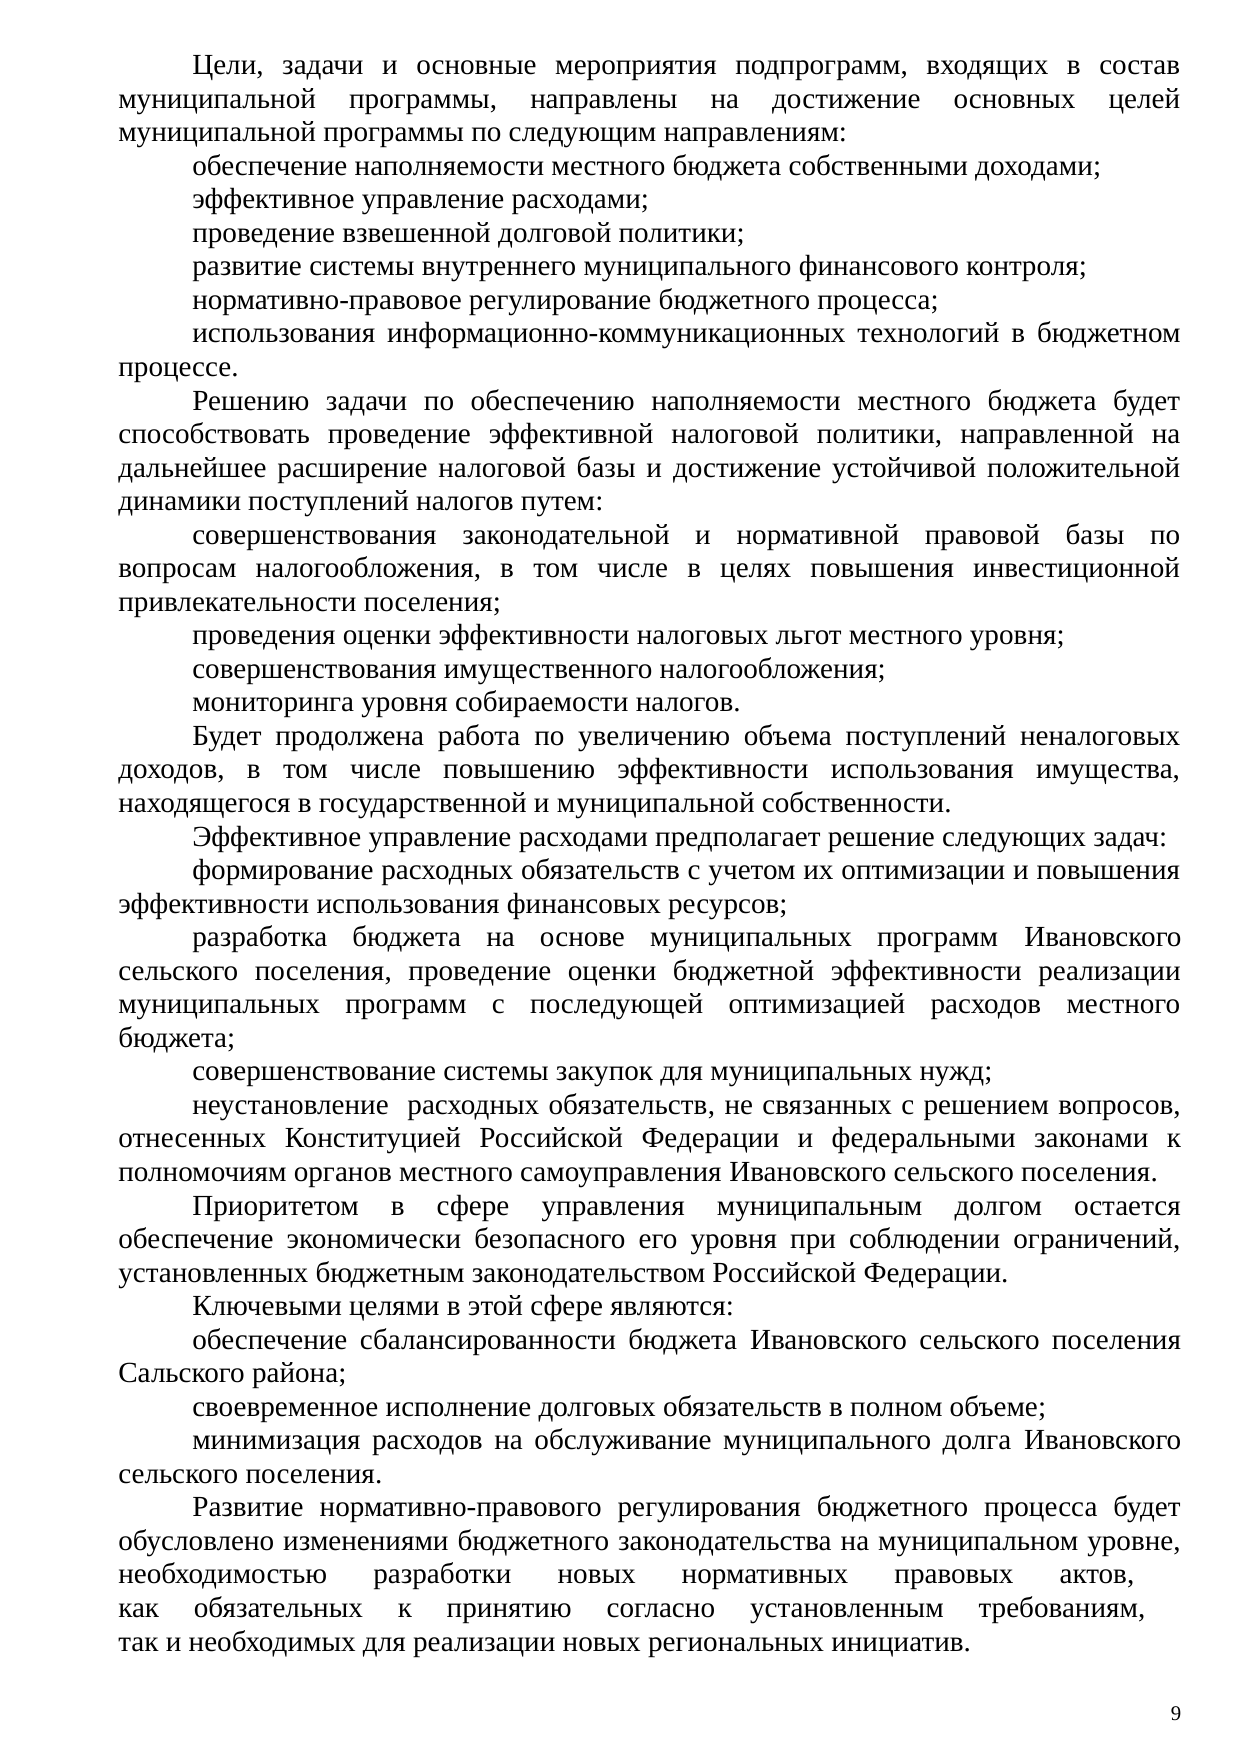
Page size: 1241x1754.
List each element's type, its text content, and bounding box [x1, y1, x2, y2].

text эффективное управление расходами; [118, 181, 1181, 215]
text Будет продолжена работа по увеличению объема поступлений неналоговых доходов, в том числе повышению эффективности использования имущества, находящегося в государственной и муниципальной собственности. [118, 718, 1181, 819]
text неустановление расходных обязательств, не связанных с решением вопросов, отнесенных Конституцией Российской Федерации и федеральными законами к полномочиям органов местного самоуправления Ивановского сельского поселения. [118, 1087, 1181, 1188]
text проведения оценки эффективности налоговых льгот местного уровня; [118, 617, 1181, 651]
text совершенствования законодательной и нормативной правовой базы по вопросам налогообложения, в том числе в целях повышения инвестиционной привлекательности поселения; [118, 517, 1181, 617]
text обеспечение сбалансированности бюджета Ивановского сельского поселения Сальского района; [118, 1322, 1181, 1389]
text развитие системы внутреннего муниципального финансового контроля; [118, 248, 1181, 282]
text Эффективное управление расходами предполагает решение следующих задач: [118, 819, 1181, 852]
text Решению задачи по обеспечению наполняемости местного бюджета будет способствовать проведение эффективной налоговой политики, направленной на дальнейшее расширение налоговой базы и достижение устойчивой положительной динамики поступлений налогов путем: [118, 383, 1181, 517]
text разработка бюджета на основе муниципальных программ Ивановского сельского поселения, проведение оценки бюджетной эффективности реализации муниципальных программ с последующей оптимизацией расходов местного бюджета; [118, 919, 1181, 1053]
text Развитие нормативно-правового регулирования бюджетного процесса будет обусловлено изменениями бюджетного законодательства на муниципальном уровне, необходимостью разработки новых нормативных правовых актов, как обязательных к принятию согласно установленным требованиям, так и необходимых для реализации новых региональных инициатив. [118, 1489, 1181, 1657]
text своевременное исполнение долговых обязательств в полном объеме; [118, 1389, 1181, 1422]
text проведение взвешенной долговой политики; [118, 215, 1181, 248]
text использования информационно-коммуникационных технологий в бюджетном процессе. [118, 316, 1181, 383]
text нормативно-правовое регулирование бюджетного процесса; [118, 282, 1181, 316]
text обеспечение наполняемости местного бюджета собственными доходами; [118, 148, 1181, 181]
text Приоритетом в сфере управления муниципальным долгом остается обеспечение экономически безопасного его уровня при соблюдении ограничений, установленных бюджетным законодательством Российской Федерации. [118, 1188, 1181, 1288]
text совершенствования имущественного налогообложения; [118, 651, 1181, 684]
text совершенствование системы закупок для муниципальных нужд; [118, 1053, 1181, 1087]
text Цели, задачи и основные мероприятия подпрограмм, входящих в состав муниципальной программы, направлены на достижение основных целей муниципальной программы по следующим направлениям: [118, 47, 1181, 148]
text Ключевыми целями в этой сфере являются: [118, 1288, 1181, 1322]
text формирование расходных обязательств с учетом их оптимизации и повышения эффективности использования финансовых ресурсов; [118, 852, 1181, 919]
text мониторинга уровня собираемости налогов. [118, 684, 1181, 718]
text минимизация расходов на обслуживание муниципального долга Ивановского сельского поселения. [118, 1422, 1181, 1489]
